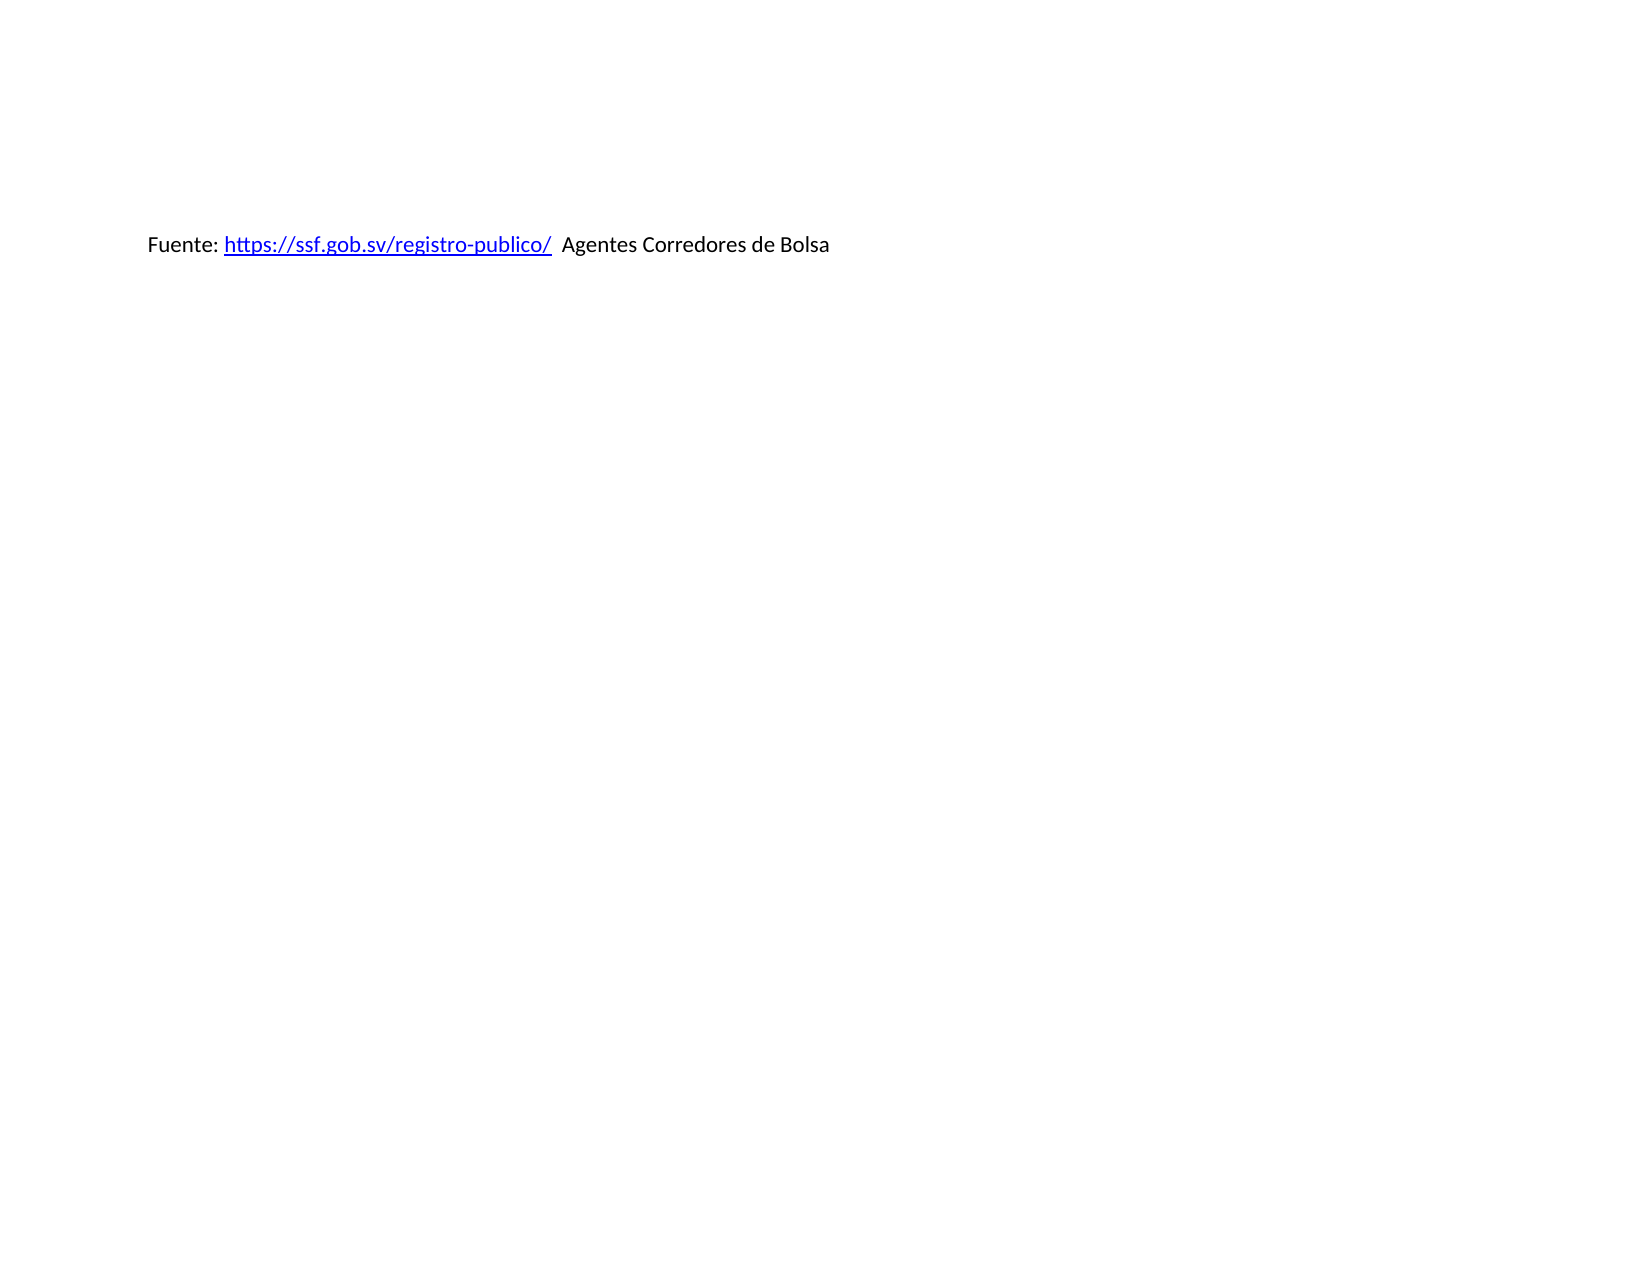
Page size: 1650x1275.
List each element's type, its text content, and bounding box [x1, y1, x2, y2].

text Fuente: https://ssf.gob.sv/registro-publico/ Agentes Corredores de Bolsa [148, 230, 1502, 258]
